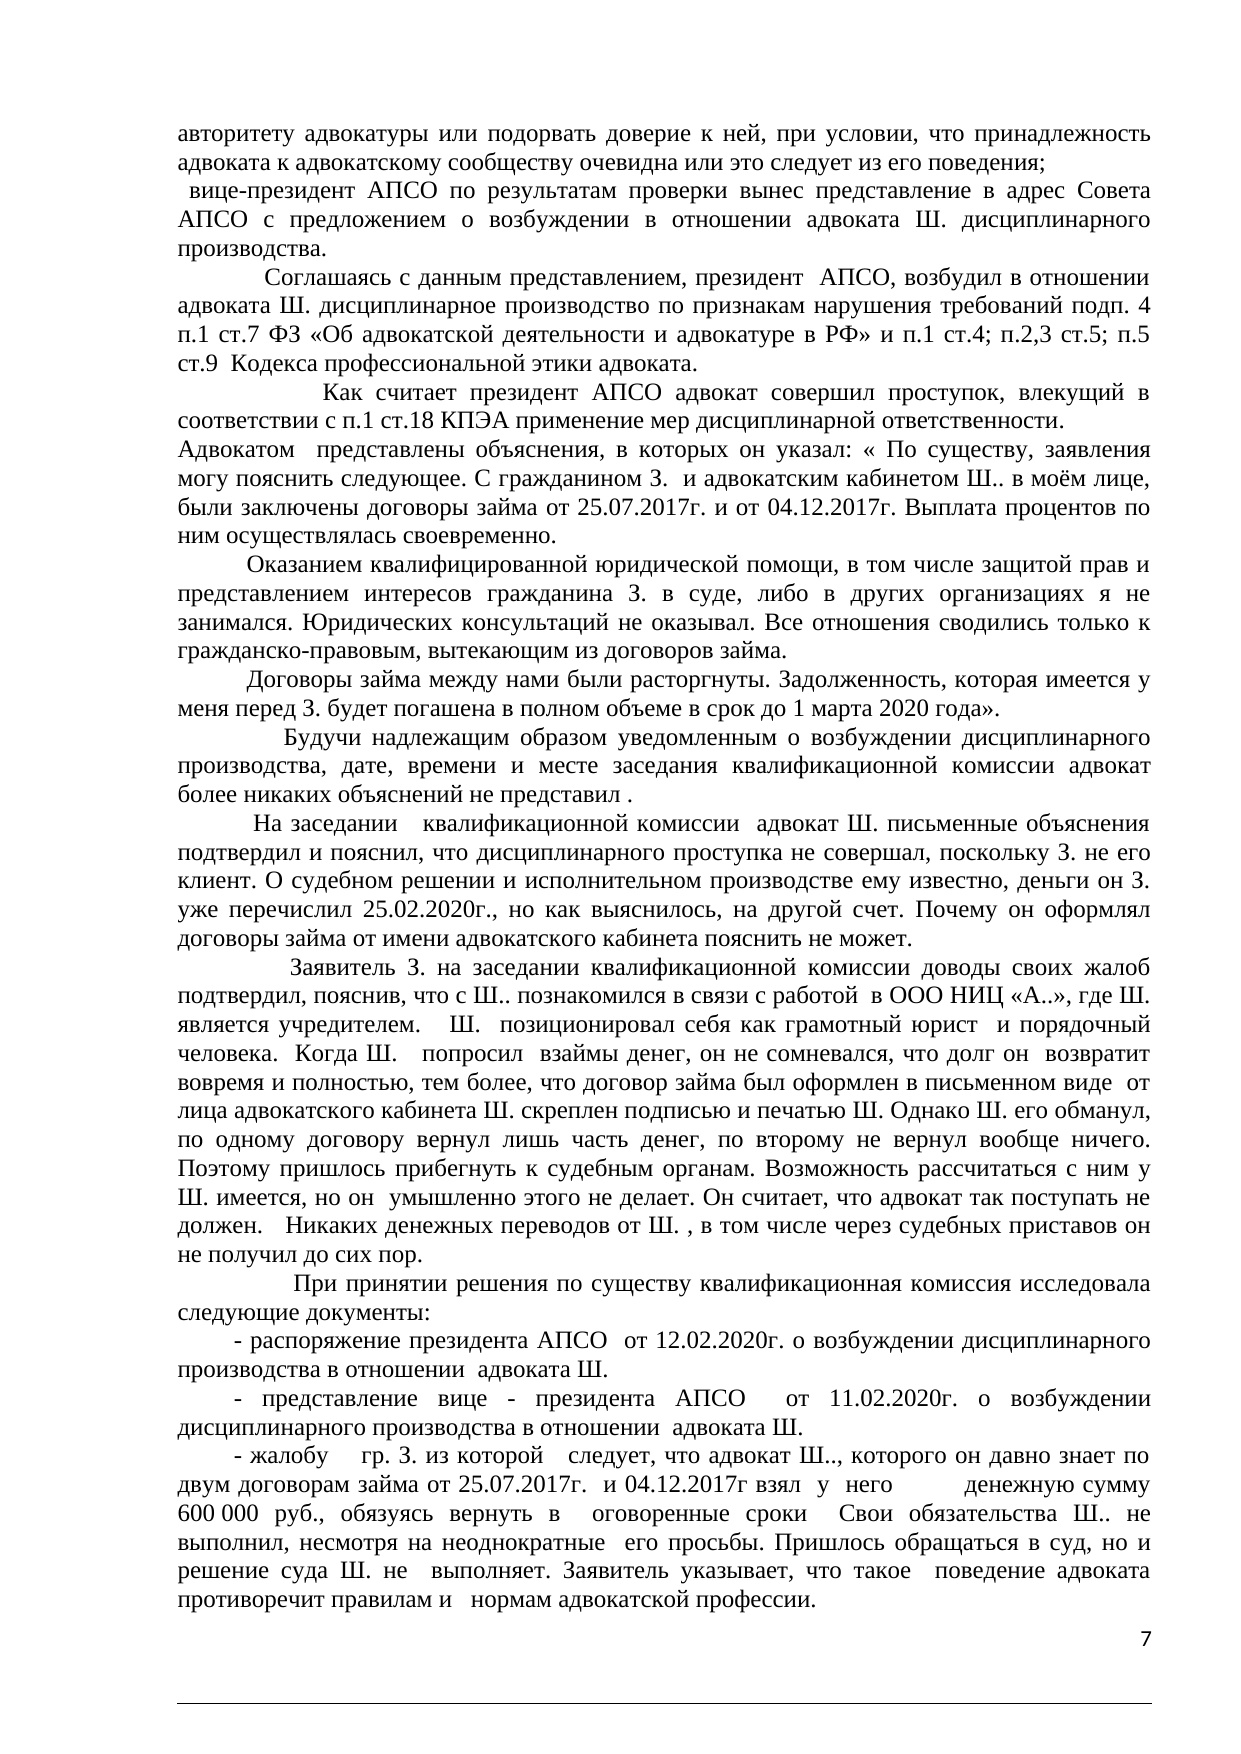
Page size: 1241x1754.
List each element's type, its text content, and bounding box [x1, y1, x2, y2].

text Адвокатом представлены объяснения, в которых он указал: « По существу, заявления могу пояснить следующее. С гражданином З. и адвокатским кабинетом Ш.. в моём лице, были заключены договоры займа от 25.07.2017г. и от 04.12.2017г. Выплата процентов по ним осуществлялась своевременно. [177, 434, 1152, 549]
text При принятии решения по существу квалификационная комиссия исследовала следующие документы: [177, 1268, 1152, 1326]
text Будучи надлежащим образом уведомленным о возбуждении дисциплинарного производства, дате, времени и месте заседания квалификационной комиссии адвокат более никаких объяснений не представил . [177, 722, 1152, 808]
text Как считает президент АПСО адвокат совершил проступок, влекущий в соответствии с п.1 ст.18 КПЭА применение мер дисциплинарной ответственности. [177, 377, 1152, 434]
text - распоряжение президента АПСО от 12.02.2020г. о возбуждении дисциплинарного производства в отношении адвоката Ш. [177, 1326, 1152, 1383]
text вице-президент АПСО по результатам проверки вынес представление в адрес Совета АПСО с предложением о возбуждении в отношении адвоката Ш. дисциплинарного производства. [177, 176, 1152, 262]
text Договоры займа между нами были расторгнуты. Задолженность, которая имеется у меня перед З. будет погашена в полном объеме в срок до 1 марта 2020 года». [177, 664, 1152, 722]
text - представление вице - президента АПСО от 11.02.2020г. о возбуждении дисциплинарного производства в отношении адвоката Ш. [177, 1383, 1152, 1441]
text Заявитель З. на заседании квалификационной комиссии доводы своих жалоб подтвердил, пояснив, что с Ш.. познакомился в связи с работой в ООО НИЦ «А..», где Ш. является учредителем. Ш. позиционировал себя как грамотный юрист и порядочный человека. Когда Ш. попросил взаймы денег, он не сомневался, что долг он возвратит вовремя и полностью, тем более, что договор займа был оформлен в письменном виде от лица адвокатского кабинета Ш. скреплен подписью и печатью Ш. Однако Ш. его обманул, по одному договору вернул лишь часть денег, по второму не вернул вообще ничего. Поэтому пришлось прибегнуть к судебным органам. Возможность рассчитаться с ним у Ш. имеется, но он умышленно этого не делает. Он считает, что адвокат так поступать не должен. Никаких денежных переводов от Ш. , в том числе через судебных приставов он не получил до сих пор. [177, 952, 1152, 1268]
text Соглашаясь с данным представлением, президент АПСО, возбудил в отношении адвоката Ш. дисциплинарное производство по признакам нарушения требований подп. 4 п.1 ст.7 ФЗ «Об адвокатской деятельности и адвокатуре в РФ» и п.1 ст.4; п.2,3 ст.5; п.5 ст.9 Кодекса профессиональной этики адвоката. [177, 262, 1152, 377]
text - жалобу гр. З. из которой следует, что адвокат Ш.., которого он давно знает по двум договорам займа от 25.07.2017г. и 04.12.2017г взял у него денежную сумму 600 000 руб., обязуясь вернуть в оговоренные сроки Свои обязательства Ш.. не выполнил, несмотря на неоднократные его просьбы. Пришлось обращаться в суд, но и решение суда Ш. не выполняет. Заявитель указывает, что такое поведение адвоката противоречит правилам и нормам адвокатской профессии. [177, 1441, 1152, 1613]
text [177, 118, 1152, 176]
text Оказанием квалифицированной юридической помощи, в том числе защитой прав и представлением интересов гражданина З. в суде, либо в других организациях я не занимался. Юридических консультаций не оказывал. Все отношения сводились только к гражданско-правовым, вытекающим из договоров займа. [177, 549, 1152, 664]
text На заседании квалификационной комиссии адвокат Ш. письменные объяснения подтвердил и пояснил, что дисциплинарного проступка не совершал, поскольку З. не его клиент. О судебном решении и исполнительном производстве ему известно, деньги он З. уже перечислил 25.02.2020г., но как выяснилось, на другой счет. Почему он оформлял договоры займа от имени адвокатского кабинета пояснить не может. [177, 808, 1152, 952]
